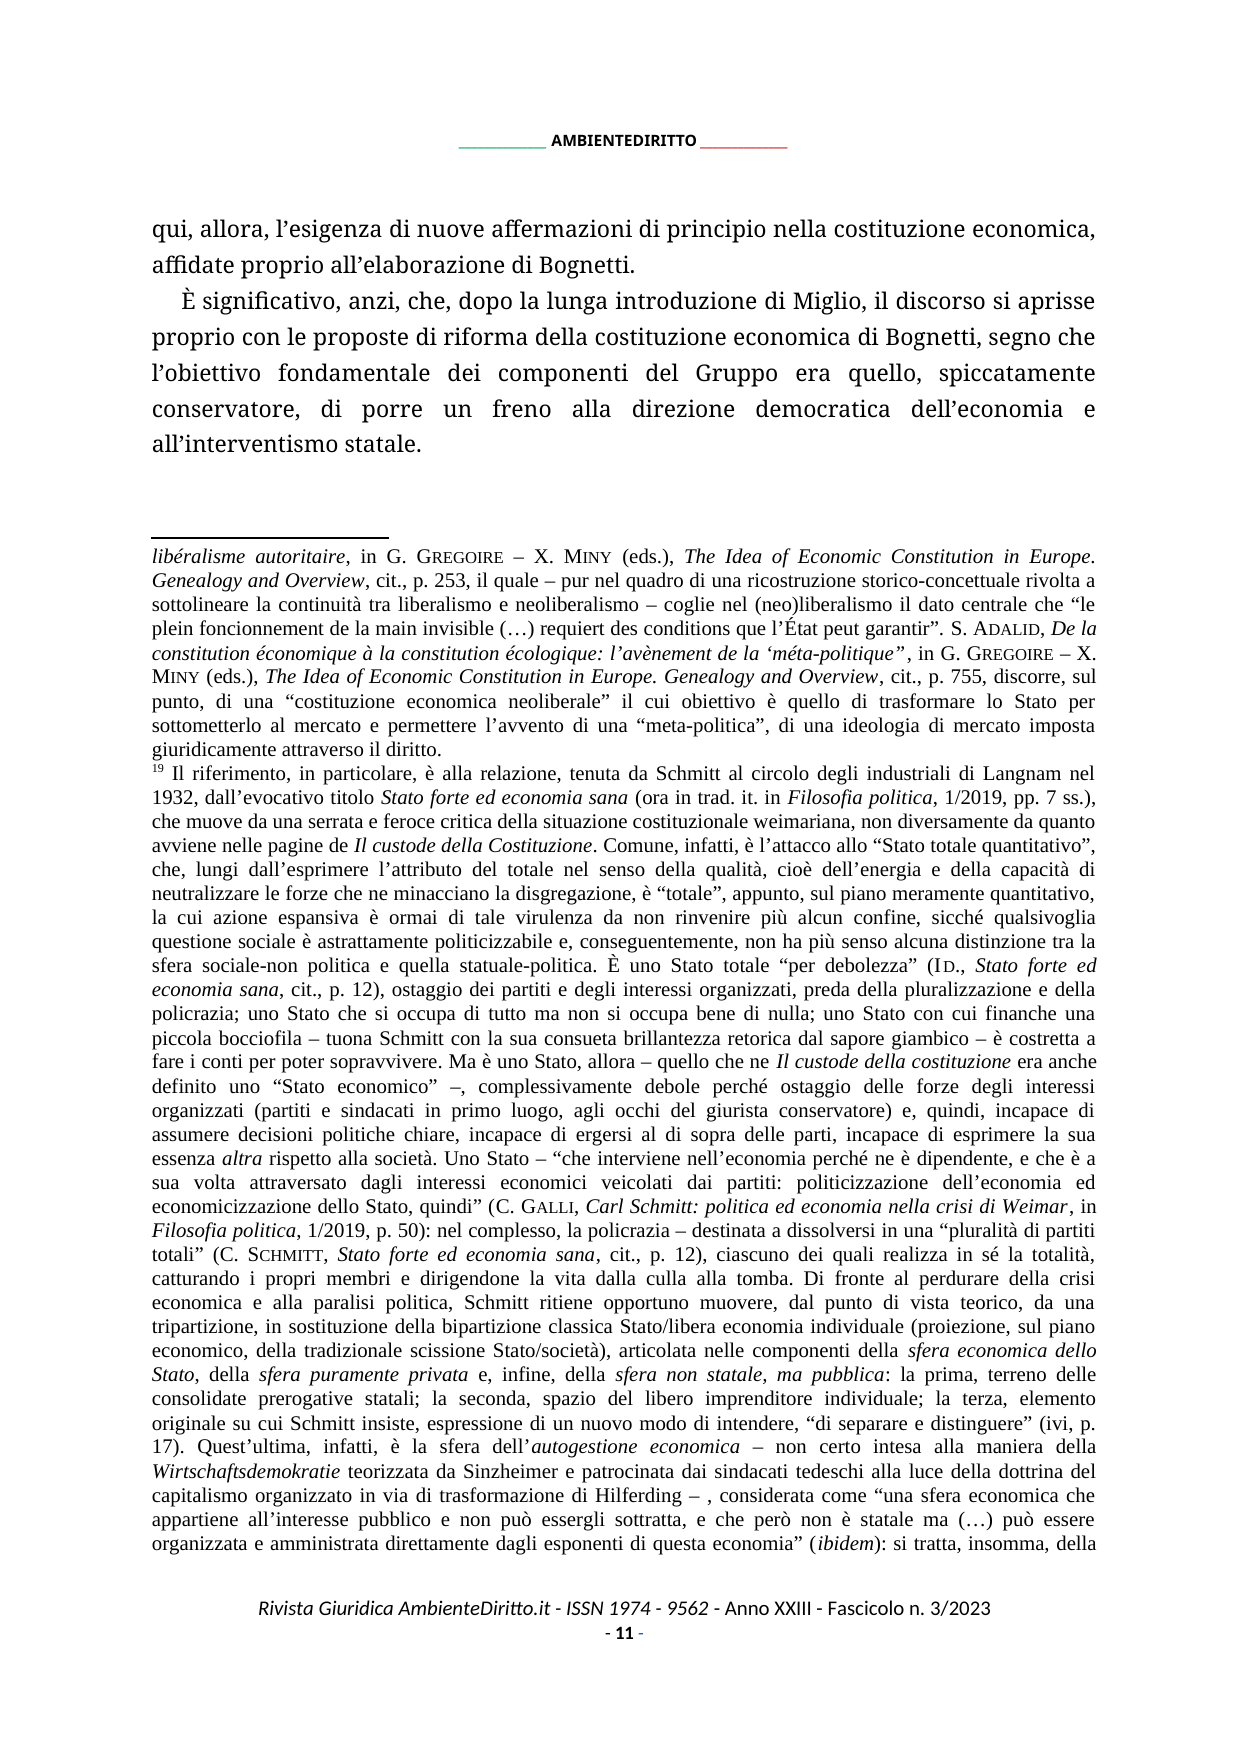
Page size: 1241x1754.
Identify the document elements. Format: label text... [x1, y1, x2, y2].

text È significativo, anzi, che, dopo la lunga introduzione di Miglio, il discorso si aprisse proprio con le proposte di riforma della costituzione economica di Bognetti, segno che l’obiettivo fondamentale dei componenti del Gruppo era quello, spiccatamente conservatore, di porre un freno alla direzione democratica dell’economia e all’interventismo statale. [152, 285, 1097, 460]
